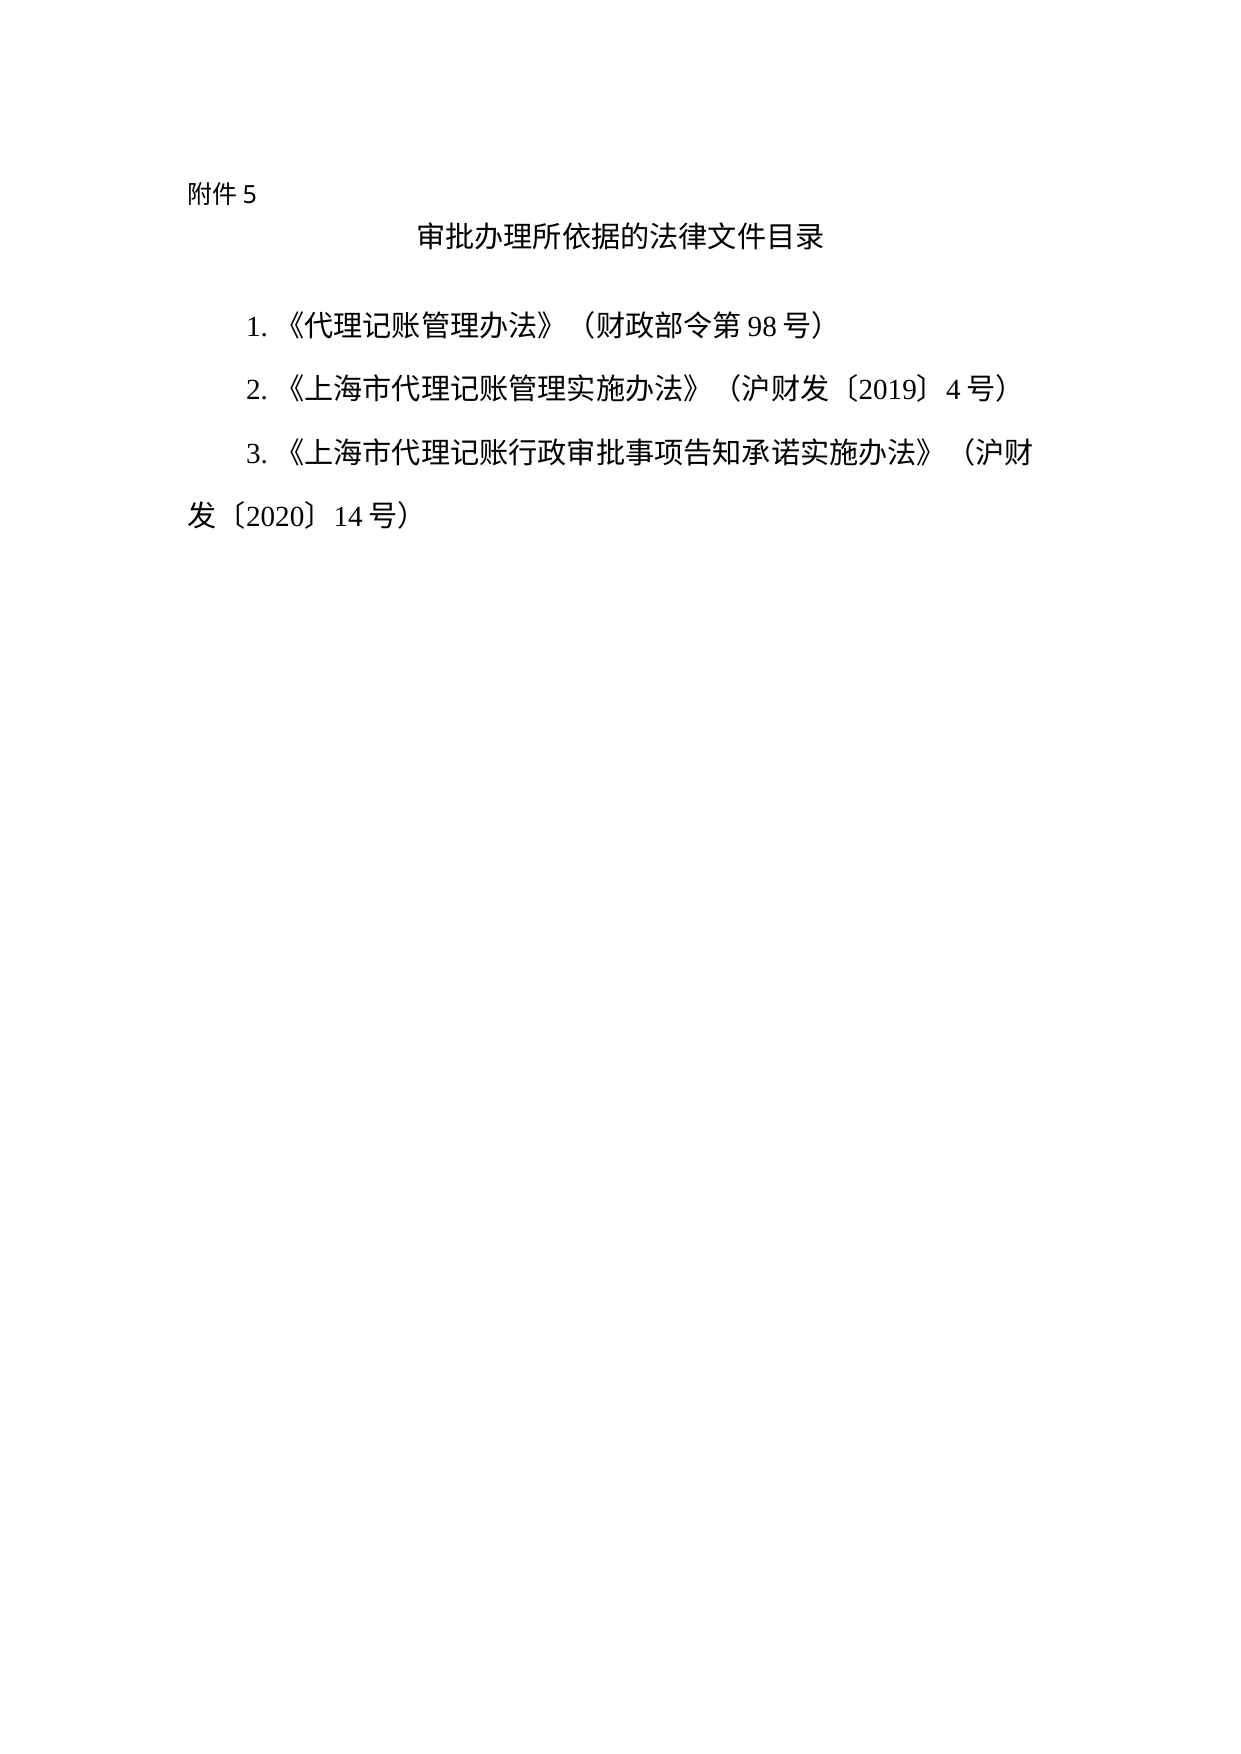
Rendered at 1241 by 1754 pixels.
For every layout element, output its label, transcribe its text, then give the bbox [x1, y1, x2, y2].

text 2. 《上海市代理记账管理实施办法》（沪财发〔2019〕4号） [187, 366, 1053, 408]
text 审批办理所依据的法律文件目录 [187, 214, 1053, 256]
text 1. 《代理记账管理办法》（财政部令第98号） [187, 302, 1053, 345]
text 3. 《上海市代理记账行政审批事项告知承诺实施办法》（沪财发〔2020〕14号） [187, 429, 1053, 535]
text 附件5 [187, 162, 1053, 214]
